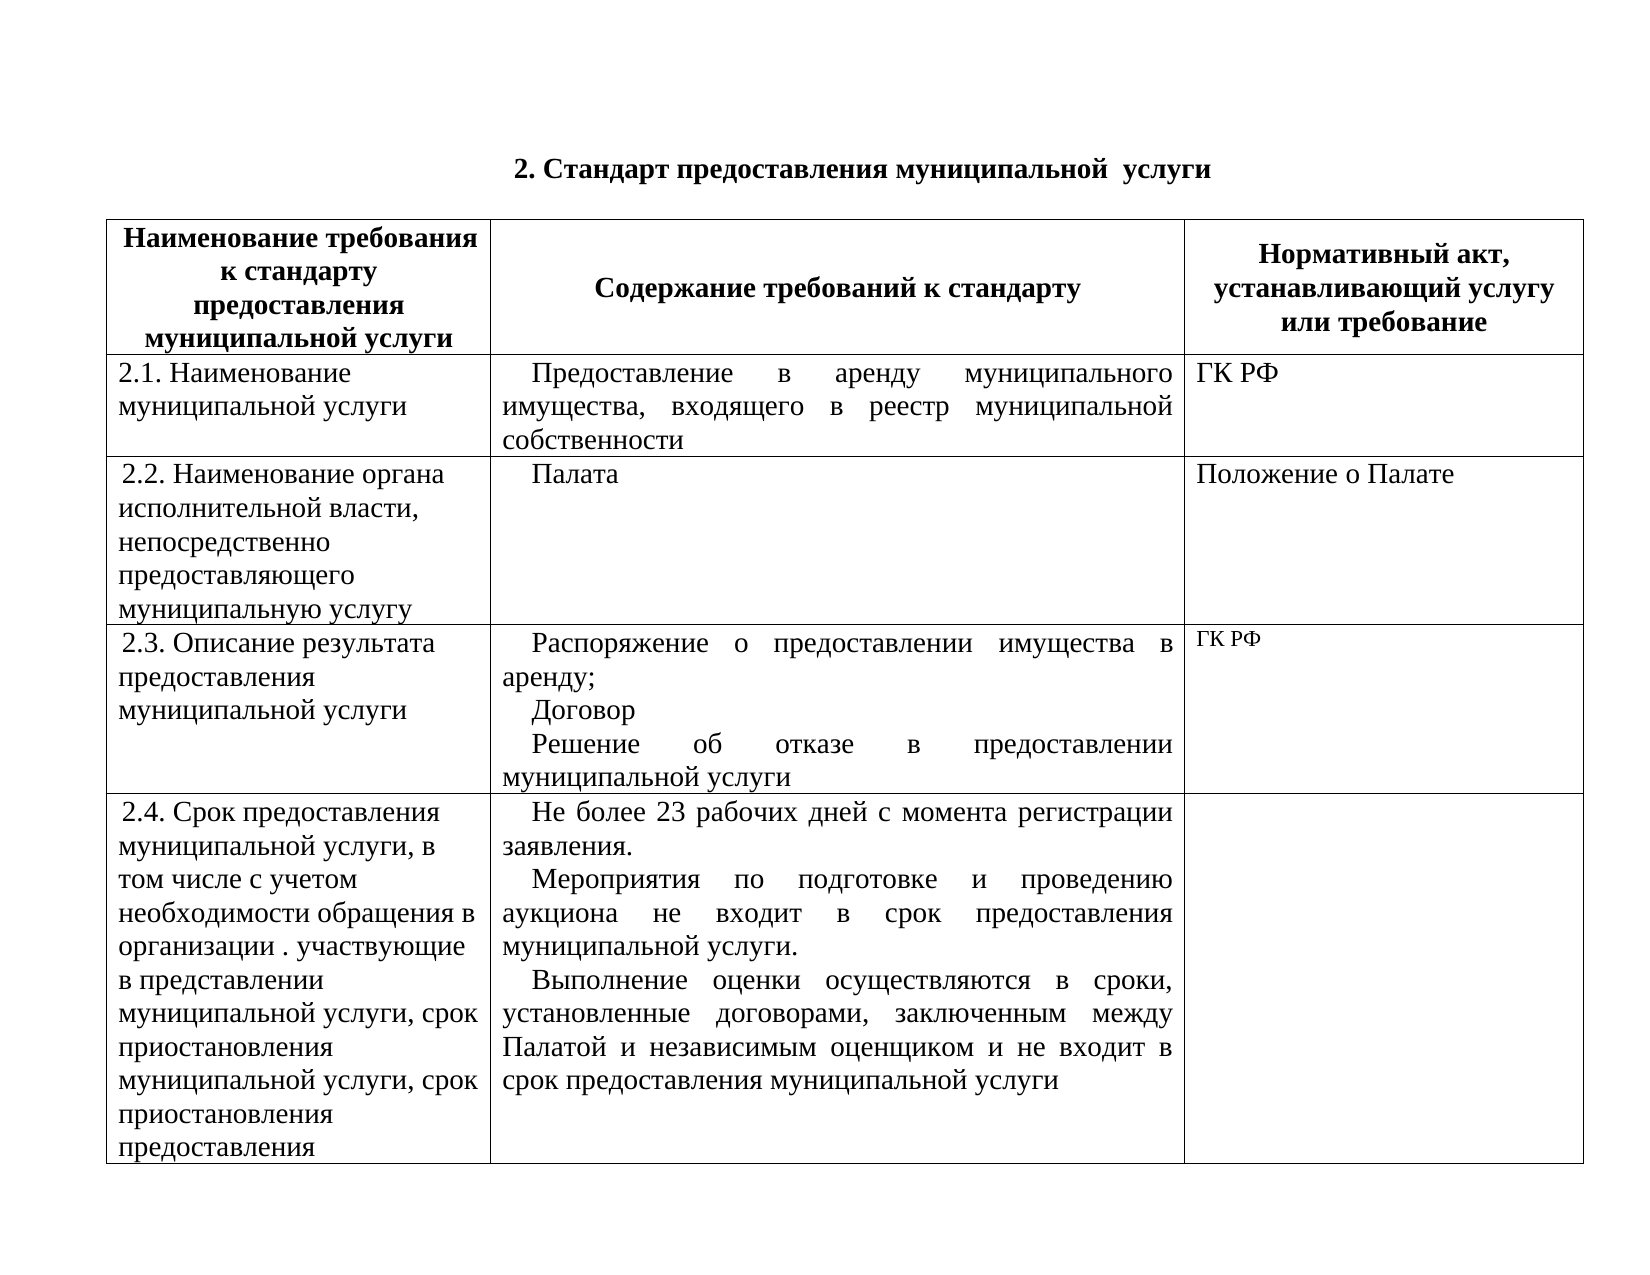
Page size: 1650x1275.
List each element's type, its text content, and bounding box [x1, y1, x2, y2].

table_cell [491, 794, 1184, 1163]
table_cell ГК РФ [1185, 625, 1583, 793]
table_header Наименование требования к стандарту предоставления муниципальной услуги [107, 220, 490, 354]
table_header Содержание требований к стандарту [491, 220, 1184, 354]
table_cell 2.1. Наименование муниципальной услуги [107, 355, 490, 456]
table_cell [107, 794, 490, 1163]
table_cell Положение о Палате [1185, 457, 1583, 624]
table_cell ГК РФ [1185, 355, 1583, 456]
table_cell Распоряжение о предоставлении имущества в аренду; Договор Решение об отказе в предоставлении муниципальной услуги [491, 625, 1184, 793]
table_cell Палата [491, 457, 1184, 624]
text 2. Стандарт предоставления муниципальной услуги [118, 152, 1532, 185]
table_cell 2.3. Описание результата предоставления муниципальной услуги [107, 625, 490, 793]
table_cell 2.2. Наименование органа исполнительной власти, непосредственно предоставляющего муниципальную услугу [107, 457, 490, 624]
table_header Нормативный акт, устанавливающий услугу или требование [1185, 220, 1583, 354]
table_cell Предоставление в аренду муниципального имущества, входящего в реестр муниципальной собственности [491, 355, 1184, 456]
table_cell [1185, 794, 1583, 1163]
